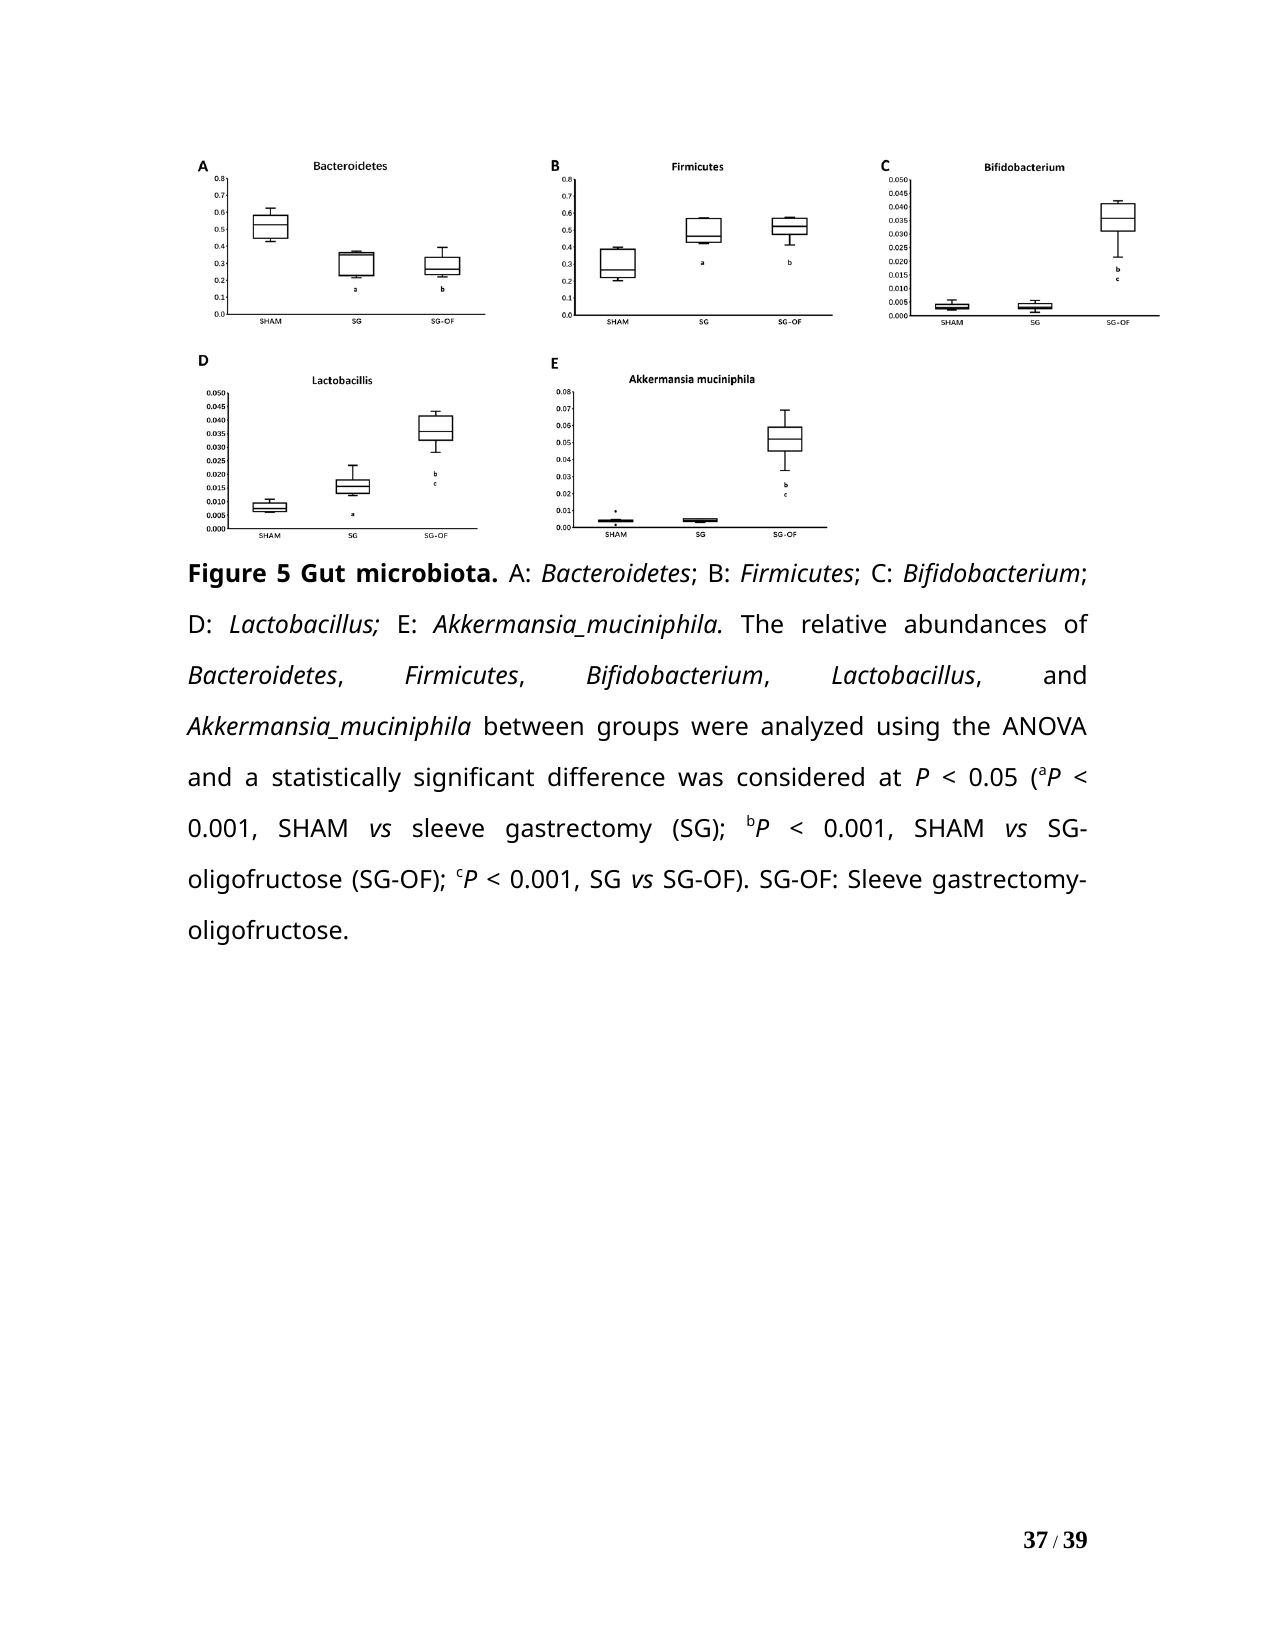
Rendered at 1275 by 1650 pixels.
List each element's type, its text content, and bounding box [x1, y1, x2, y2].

picture [187, 150, 1163, 542]
text Figure 5 Gut microbiota. A: Bacteroidetes; B: Firmicutes; C: Bifidobacterium; D: Lactobacillus; E: Akkermansia_muciniphila. The relative abundances of Bacteroidetes, Firmicutes, Bifidobacterium, Lactobacillus, and Akkermansia_muciniphila between groups were analyzed using the ANOVA and a statistically significant difference was considered at P < 0.05 (aP < 0.001, SHAM vs sleeve gastrectomy (SG); bP < 0.001, SHAM vs SG-oligofructose (SG-OF); cP < 0.001, SG vs SG-OF). SG-OF: Sleeve gastrectomy-oligofructose. [187, 556, 1087, 947]
